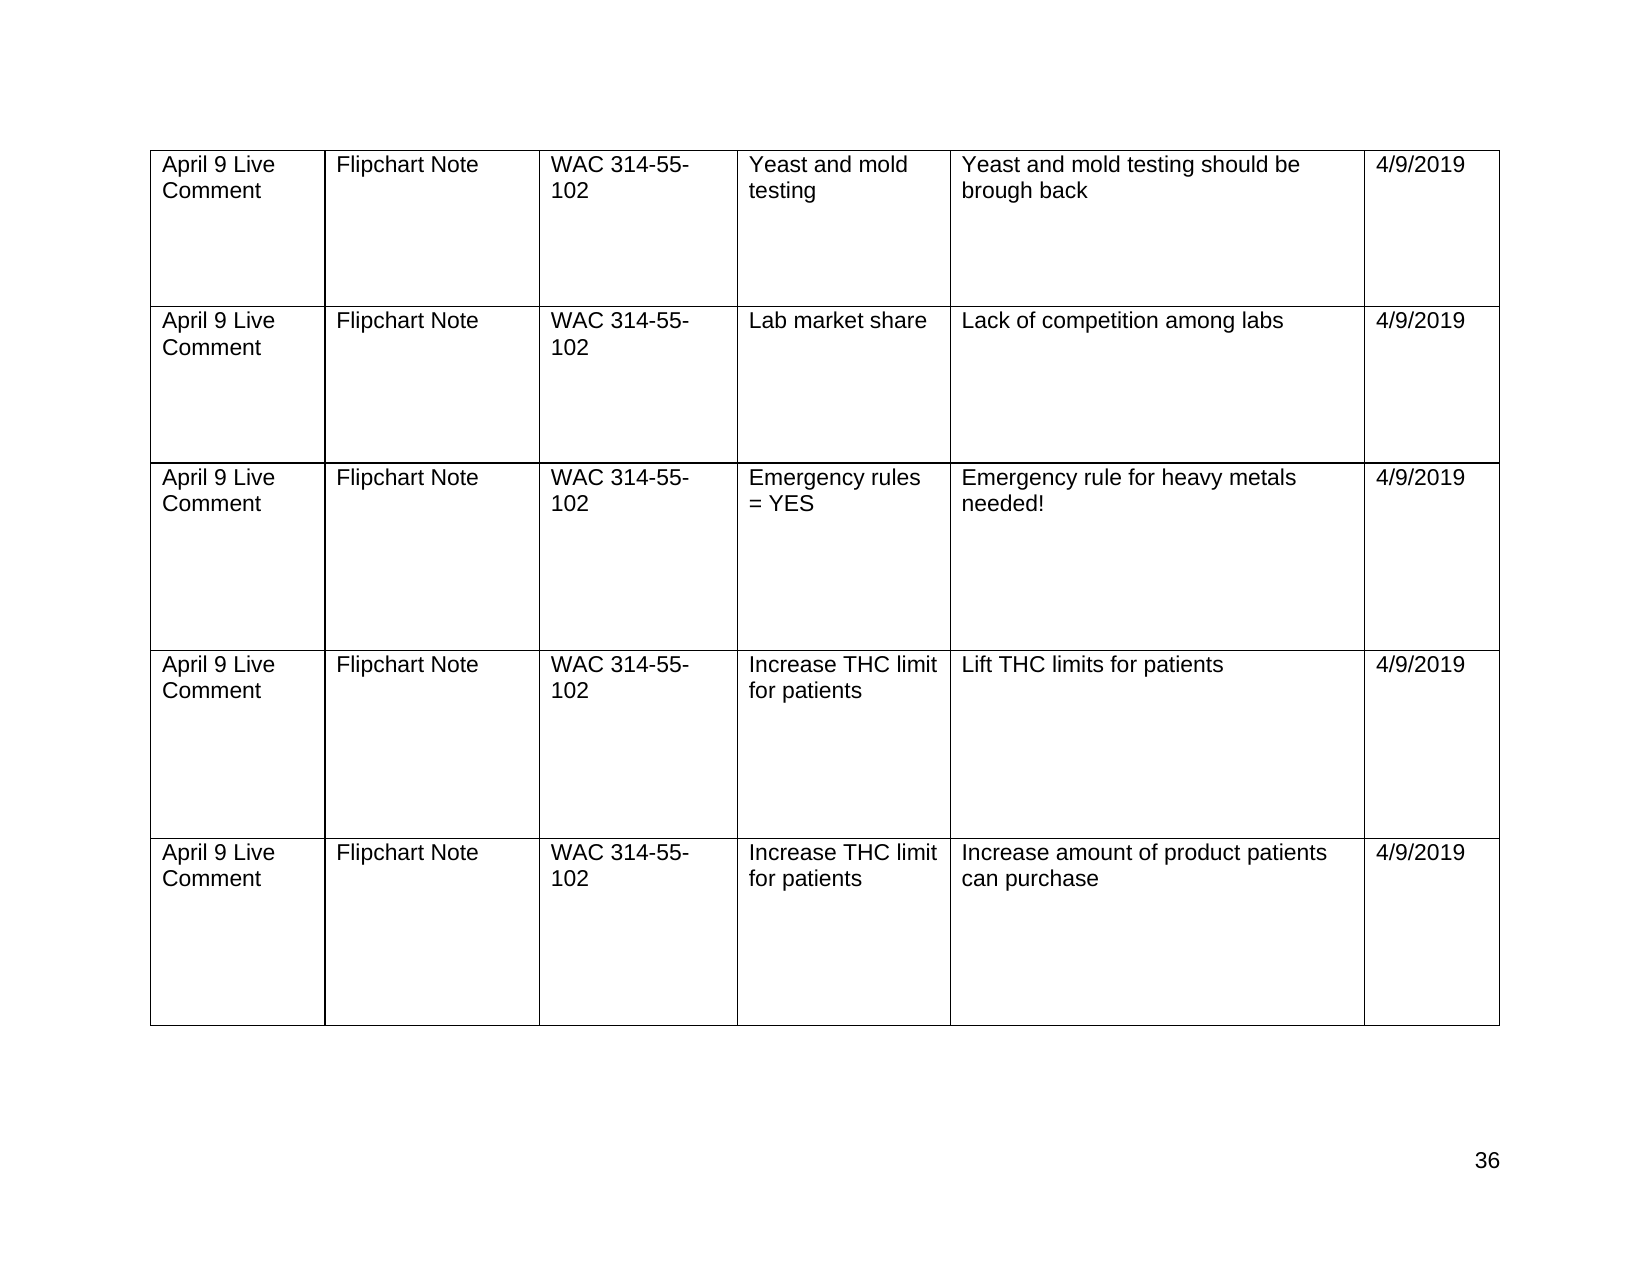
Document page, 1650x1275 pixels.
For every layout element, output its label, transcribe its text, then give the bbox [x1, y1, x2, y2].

table_cell WAC 314-55-102 [540, 651, 737, 837]
table_cell Emergency rules = YES [738, 464, 950, 650]
table_cell Yeast and mold testing [738, 151, 950, 306]
table_cell Flipchart Note [326, 464, 539, 650]
table_cell Yeast and mold testing should be brough back [951, 151, 1364, 306]
table_cell Lift THC limits for patients [951, 651, 1364, 837]
table_cell Increase THC limit for patients [738, 651, 950, 837]
table_cell Emergency rule for heavy metals needed! [951, 464, 1364, 650]
table_cell Increase THC limit for patients [738, 839, 950, 1025]
table_cell WAC 314-55-102 [540, 307, 737, 462]
table_cell Flipchart Note [326, 151, 539, 306]
table_cell Increase amount of product patients can purchase [951, 839, 1364, 1025]
table_cell Lack of competition among labs [951, 307, 1364, 462]
table_cell 4/9/2019 [1365, 151, 1499, 306]
table_cell Flipchart Note [326, 839, 539, 1025]
table_cell April 9 Live Comment [151, 307, 324, 462]
table_cell April 9 Live Comment [151, 464, 324, 650]
table_cell 4/9/2019 [1365, 464, 1499, 650]
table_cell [151, 151, 324, 306]
table_cell 4/9/2019 [1365, 651, 1499, 837]
table_cell WAC 314-55-102 [540, 839, 737, 1025]
table_cell Lab market share [738, 307, 950, 462]
table_cell 4/9/2019 [1365, 307, 1499, 462]
table_cell WAC 314-55-102 [540, 464, 737, 650]
table_cell Flipchart Note [326, 307, 539, 462]
table_cell 4/9/2019 [1365, 839, 1499, 1025]
table_cell WAC 314-55-102 [540, 151, 737, 306]
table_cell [151, 839, 324, 1025]
table_cell Flipchart Note [326, 651, 539, 837]
table_cell April 9 Live Comment [151, 651, 324, 837]
